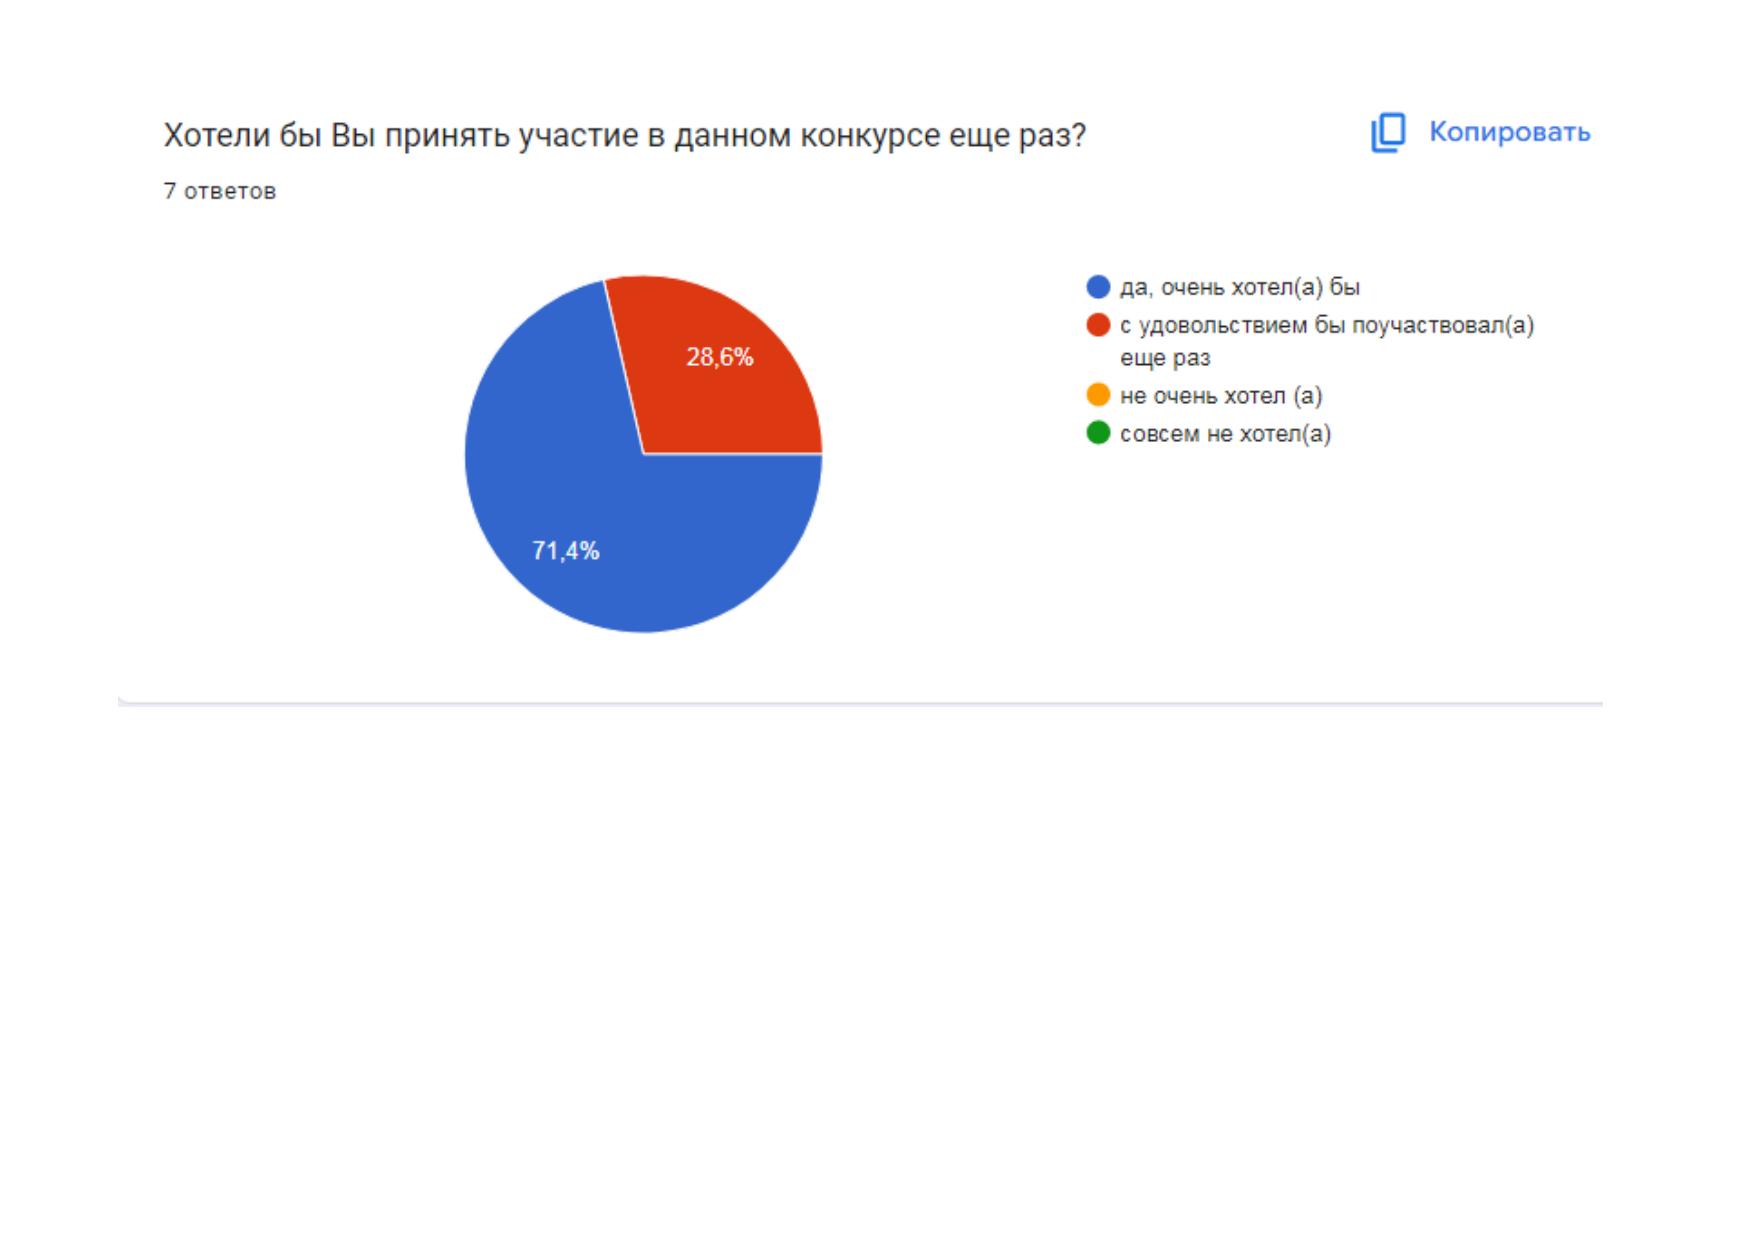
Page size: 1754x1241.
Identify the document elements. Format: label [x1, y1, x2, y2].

picture [118, 88, 1603, 707]
